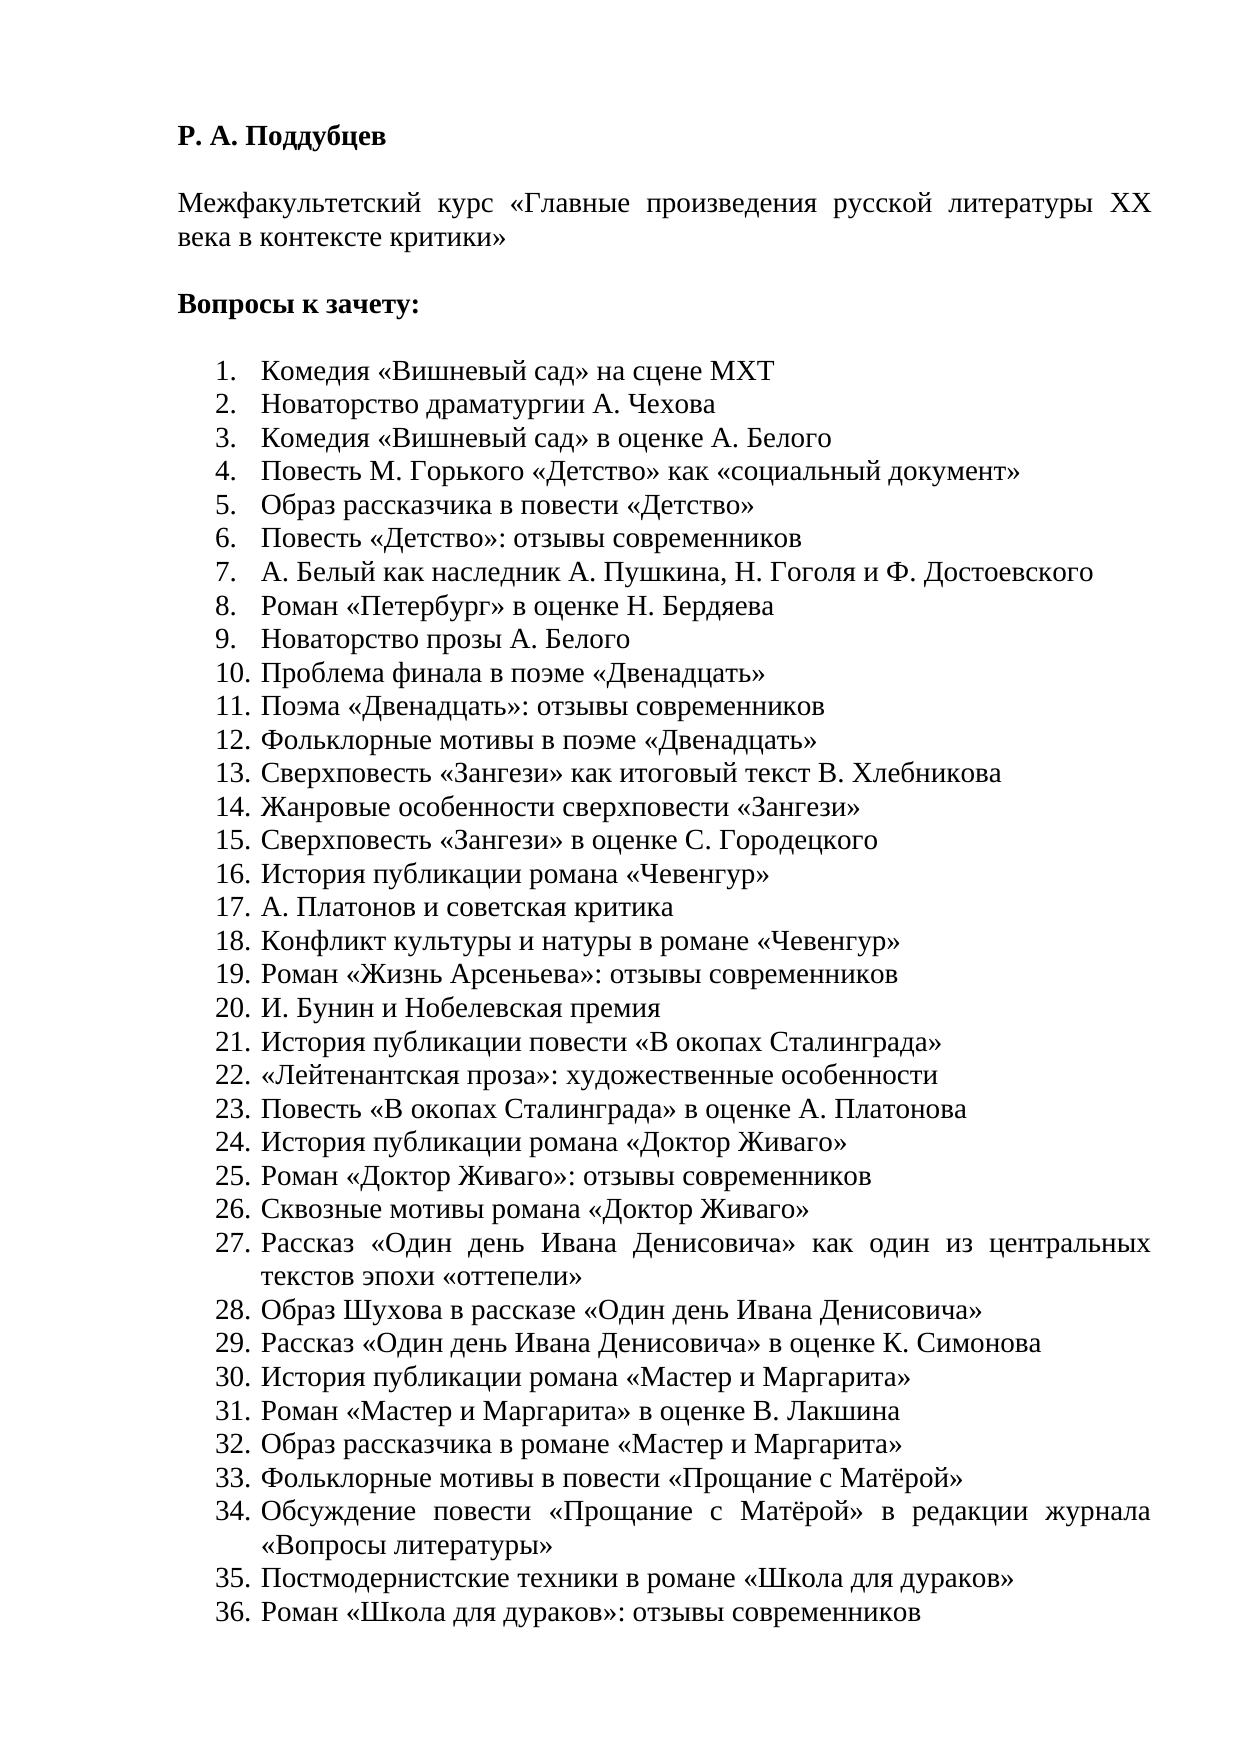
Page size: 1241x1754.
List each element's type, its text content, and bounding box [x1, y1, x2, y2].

list Повесть «Детство»: отзывы современников [215, 521, 1152, 554]
list Комедия «Вишневый сад» в оценке А. Белого [215, 420, 1152, 453]
text Вопросы к зачету: [177, 286, 1152, 319]
list А. Платонов и советская критика [215, 889, 1152, 923]
list Постмодернистские техники в романе «Школа для дураков» [215, 1560, 1152, 1594]
list Повесть «В окопах Сталинграда» в оценке А. Платонова [215, 1091, 1152, 1124]
list Фольклорные мотивы в повести «Прощание с Матёрой» [215, 1460, 1152, 1493]
list Роман «Мастер и Маргарита» в оценке В. Лакшина [215, 1393, 1152, 1426]
list Фольклорные мотивы в поэме «Двенадцать» [215, 722, 1152, 755]
list Образ рассказчика в романе «Мастер и Маргарита» [215, 1426, 1152, 1460]
list Повесть М. Горького «Детство» как «социальный документ» [215, 453, 1152, 487]
list Комедия «Вишневый сад» на сцене МХТ [215, 353, 1152, 386]
text Межфакультетский курс «Главные произведения русской литературы XX века в контексте критики» [177, 185, 1152, 252]
list Конфликт культуры и натуры в романе «Чевенгур» [215, 923, 1152, 957]
list История публикации повести «В окопах Сталинграда» [215, 1024, 1152, 1057]
list История публикации романа «Доктор Живаго» [215, 1124, 1152, 1158]
list Обсуждение повести «Прощание с Матёрой» в редакции журнала «Вопросы литературы» [215, 1493, 1152, 1560]
list Образ Шухова в рассказе «Один день Ивана Денисовича» [215, 1292, 1152, 1326]
list Сквозные мотивы романа «Доктор Живаго» [215, 1191, 1152, 1225]
list Роман «Школа для дураков»: отзывы современников [215, 1594, 1152, 1627]
list История публикации романа «Чевенгур» [215, 856, 1152, 889]
list Новаторство драматургии А. Чехова [215, 386, 1152, 420]
list Новаторство прозы А. Белого [215, 621, 1152, 655]
list Поэма «Двенадцать»: отзывы современников [215, 688, 1152, 722]
text Р. А. Поддубцев [177, 118, 1152, 152]
list Сверхповесть «Зангези» как итоговый текст В. Хлебникова [215, 755, 1152, 789]
list Образ рассказчика в повести «Детство» [215, 487, 1152, 521]
list Роман «Петербург» в оценке Н. Бердяева [215, 588, 1152, 621]
list А. Белый как наследник А. Пушкина, Н. Гоголя и Ф. Достоевского [215, 554, 1152, 588]
list Жанровые особенности сверхповести «Зангези» [215, 789, 1152, 822]
list Проблема финала в поэме «Двенадцать» [215, 655, 1152, 688]
list «Лейтенантская проза»: художественные особенности [215, 1057, 1152, 1091]
list Роман «Жизнь Арсеньева»: отзывы современников [215, 957, 1152, 990]
list История публикации романа «Мастер и Маргарита» [215, 1359, 1152, 1393]
list Роман «Доктор Живаго»: отзывы современников [215, 1158, 1152, 1191]
list Рассказ «Один день Ивана Денисовича» как один из центральных текстов эпохи «оттепели» [215, 1225, 1152, 1292]
list Сверхповесть «Зангези» в оценке С. Городецкого [215, 822, 1152, 856]
list Рассказ «Один день Ивана Денисовича» в оценке К. Симонова [215, 1326, 1152, 1359]
list И. Бунин и Нобелевская премия [215, 990, 1152, 1024]
